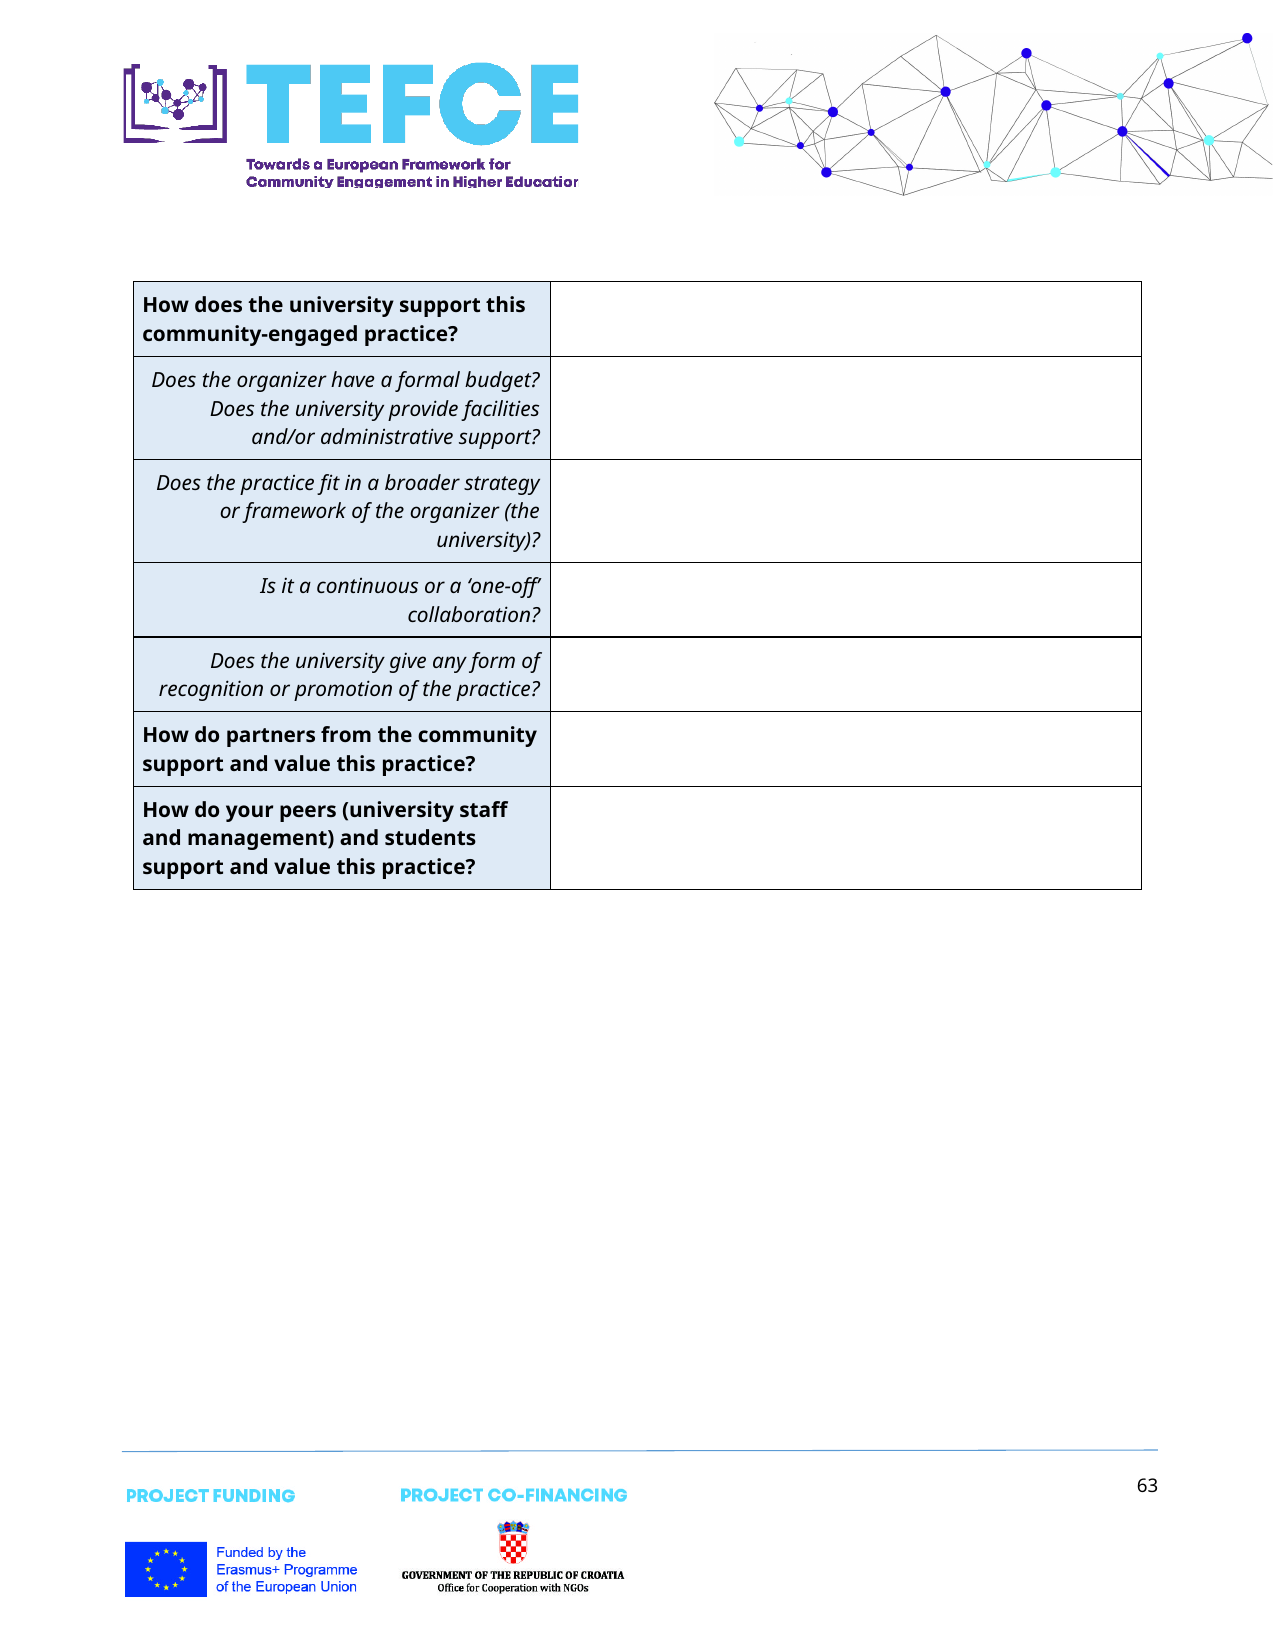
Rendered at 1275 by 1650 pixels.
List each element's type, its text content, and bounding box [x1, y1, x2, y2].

table_cell [551, 282, 1141, 356]
table_cell How do your peers (university staff and management) and students support and value this practice? [134, 787, 550, 889]
table_cell How does the university support this community-engaged practice? [134, 282, 550, 356]
table_cell [551, 638, 1141, 711]
table_cell [551, 712, 1141, 786]
table_cell Does the university give any form of recognition or promotion of the practice? [134, 638, 550, 711]
table_cell Is it a continuous or a ‘one-off’ collaboration? [134, 563, 550, 636]
table_cell Does the organizer have a formal budget? Does the university provide facilities and/or administrative support? [134, 357, 550, 459]
table_cell [551, 357, 1141, 459]
picture [125, 1486, 642, 1617]
table_cell [551, 563, 1141, 636]
picture [714, 33, 1273, 196]
table_cell How do partners from the community support and value this practice? [134, 712, 550, 786]
table_cell Does the practice fit in a broader strategy or framework of the organizer (the university)? [134, 460, 550, 562]
table_cell [551, 460, 1141, 562]
table_cell [551, 787, 1141, 889]
picture [121, 62, 578, 188]
